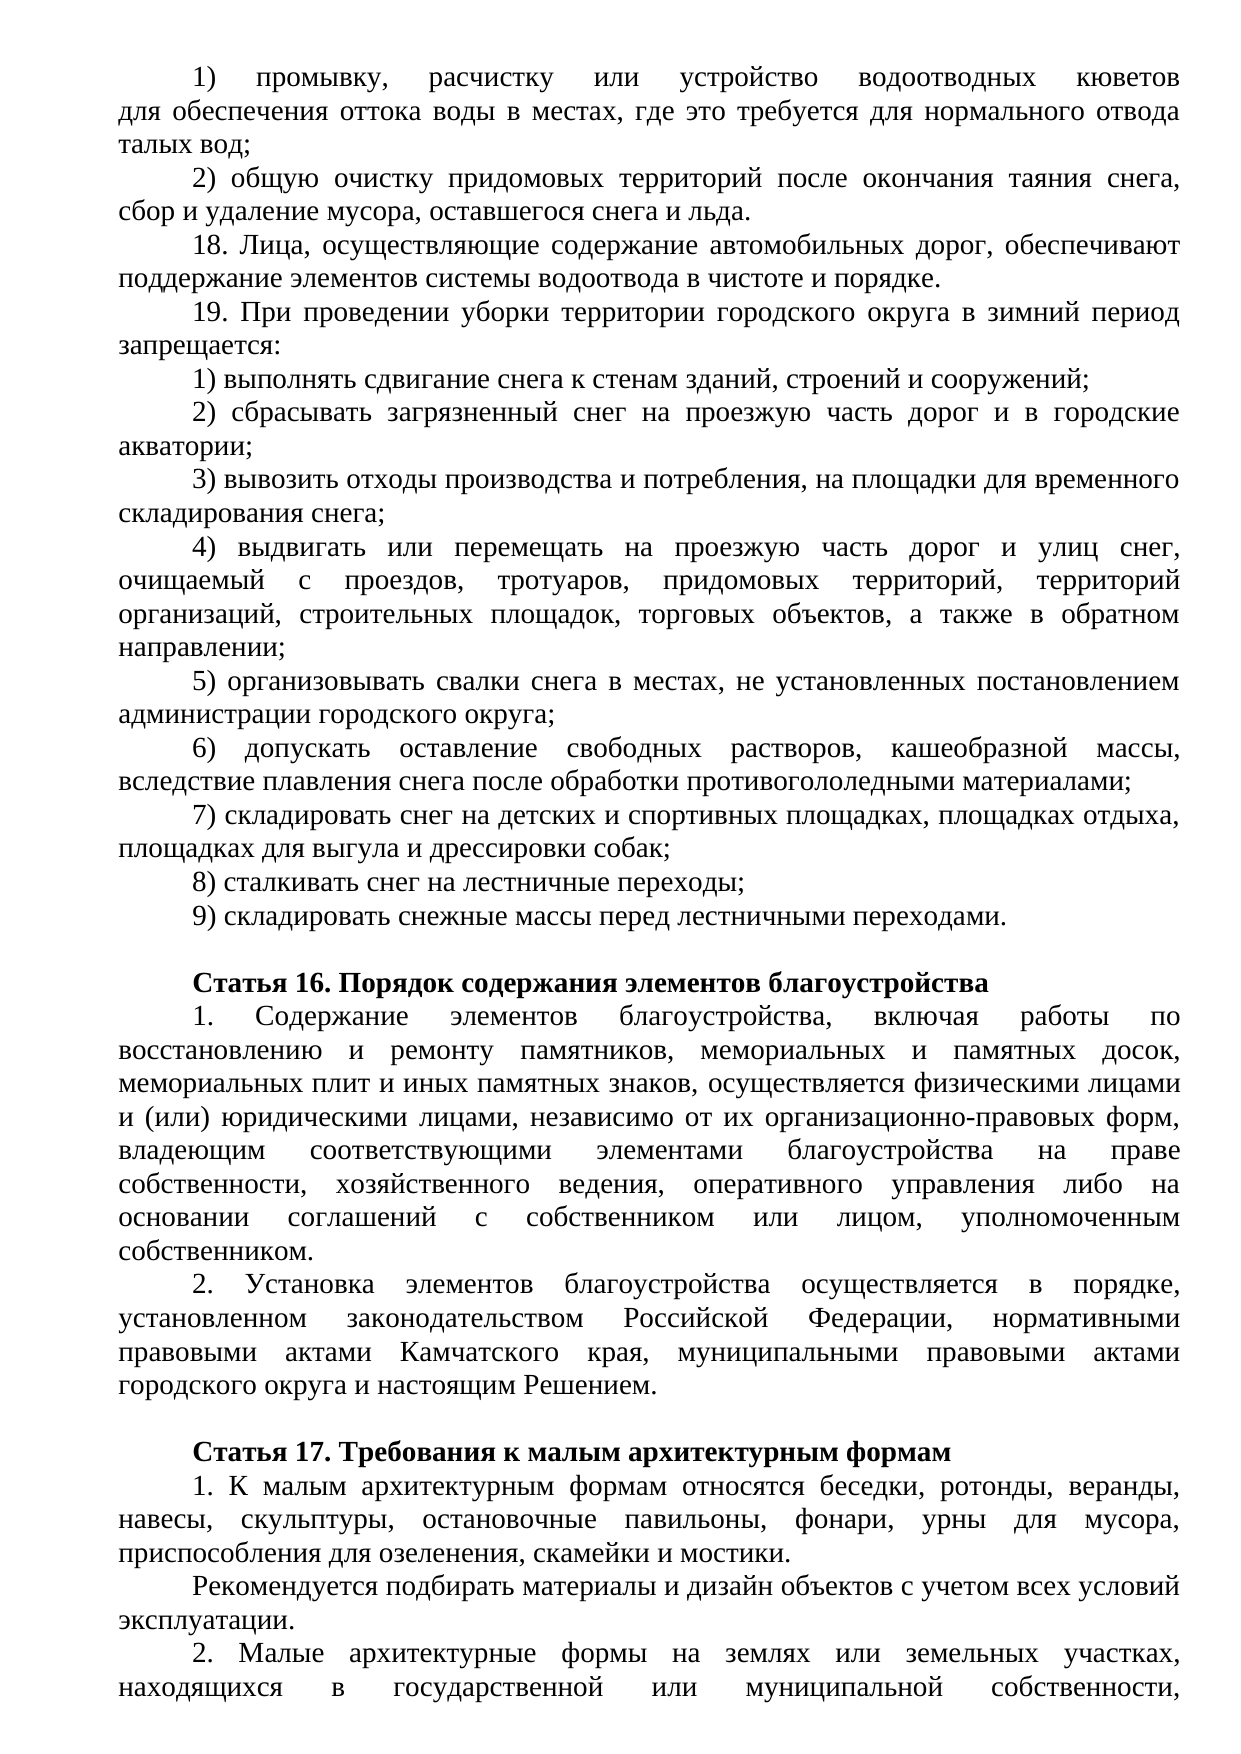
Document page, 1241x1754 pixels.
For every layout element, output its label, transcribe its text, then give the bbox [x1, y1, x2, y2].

text 8) сталкивать снег на лестничные переходы; [118, 864, 1181, 898]
text 19. При проведении уборки территории городского округа в зимний период запрещается: [118, 294, 1181, 361]
text 5) организовывать свалки снега в местах, не установленных постановлением администрации городского округа; [118, 663, 1181, 730]
text 1) промывку, расчистку или устройство водоотводных кюветов для обеспечения оттока воды в местах, где это требуется для нормального отвода талых вод; [118, 59, 1181, 160]
text Статья 17. Требования к малым архитектурным формам [118, 1434, 1181, 1468]
text 2) сбрасывать загрязненный снег на проезжую часть дорог и в городские акватории; [118, 394, 1181, 462]
text 6) допускать оставление свободных растворов, кашеобразной массы, вследствие плавления снега после обработки противогололедными материалами; [118, 730, 1181, 797]
text 1. Содержание элементов благоустройства, включая работы по восстановлению и ремонту памятников, мемориальных и памятных досок, мемориальных плит и иных памятных знаков, осуществляется физическими лицами и (или) юридическими лицами, независимо от их организационно-правовых форм, владеющим соответствующими элементами благоустройства на праве собственности, хозяйственного ведения, оперативного управления либо на основании соглашений с собственником или лицом, уполномоченным собственником. [118, 998, 1181, 1267]
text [118, 1636, 1181, 1703]
text 7) складировать снег на детских и спортивных площадках, площадках отдыха, площадках для выгула и дрессировки собак; [118, 797, 1181, 864]
text Рекомендуется подбирать материалы и дизайн объектов с учетом всех условий эксплуатации. [118, 1568, 1181, 1636]
text 18. Лица, осуществляющие содержание автомобильных дорог, обеспечивают поддержание элементов системы водоотвода в чистоте и порядке. [118, 227, 1181, 294]
text Статья 16. Порядок содержания элементов благоустройства [118, 965, 1181, 998]
text 2) общую очистку придомовых территорий после окончания таяния снега, сбор и удаление мусора, оставшегося снега и льда. [118, 160, 1181, 227]
text 9) складировать снежные массы перед лестничными переходами. [118, 898, 1181, 931]
text 2. Установка элементов благоустройства осуществляется в порядке, установленном законодательством Российской Федерации, нормативными правовыми актами Камчатского края, муниципальными правовыми актами городского округа и настоящим Решением. [118, 1267, 1181, 1401]
text 1. К малым архитектурным формам относятся беседки, ротонды, веранды, навесы, скульптуры, остановочные павильоны, фонари, урны для мусора, приспособления для озеленения, скамейки и мостики. [118, 1468, 1181, 1568]
text 1) выполнять сдвигание снега к стенам зданий, строений и сооружений; [118, 361, 1181, 394]
text 3) вывозить отходы производства и потребления, на площадки для временного складирования снега; [118, 462, 1181, 529]
text 4) выдвигать или перемещать на проезжую часть дорог и улиц снег, очищаемый с проездов, тротуаров, придомовых территорий, территорий организаций, строительных площадок, торговых объектов, а также в обратном направлении; [118, 529, 1181, 663]
